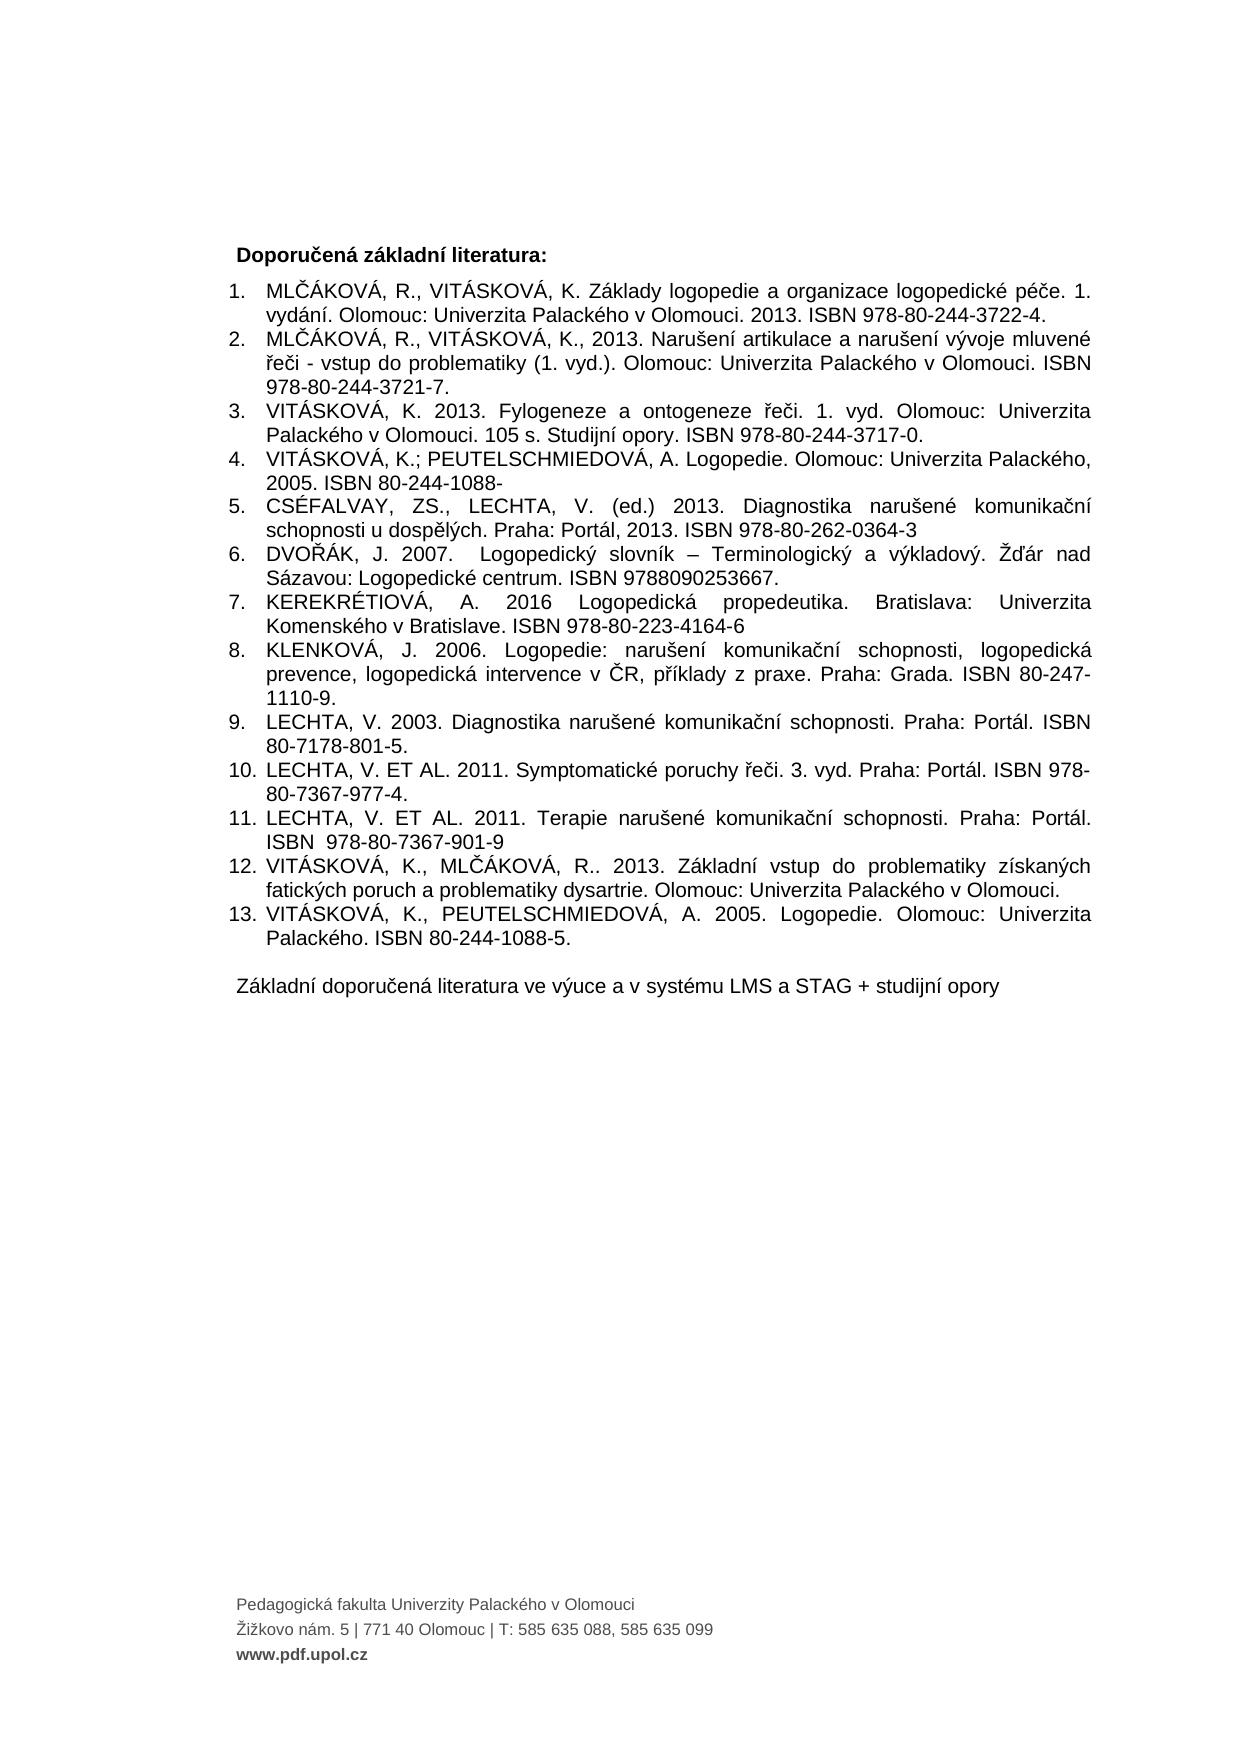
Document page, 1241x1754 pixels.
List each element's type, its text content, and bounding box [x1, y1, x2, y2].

list KLENKOVÁ, J. 2006. Logopedie: narušení komunikační schopnosti, logopedická prevence, logopedická intervence v ČR, příklady z praxe. Praha: Grada. ISBN 80-247-1110-9. [228, 638, 1092, 710]
list LECHTA, V. 2003. Diagnostika narušené komunikační schopnosti. Praha: Portál. ISBN 80-7178-801-5. [228, 710, 1092, 758]
text Základní doporučená literatura ve výuce a v systému LMS a STAG + studijní opory [236, 973, 1092, 997]
list LECHTA, V. ET AL. 2011. Terapie narušené komunikační schopnosti. Praha: Portál. ISBN 978-80-7367-901-9 [228, 806, 1092, 854]
list MLČÁKOVÁ, R., VITÁSKOVÁ, K. Základy logopedie a organizace logopedické péče. 1. vydání. Olomouc: Univerzita Palackého v Olomouci. 2013. ISBN 978-80-244-3722-4. [228, 279, 1092, 327]
list VITÁSKOVÁ, K., PEUTELSCHMIEDOVÁ, A. 2005. Logopedie. Olomouc: Univerzita Palackého. ISBN 80-244-1088-5. [228, 902, 1092, 949]
text Doporučená základní literatura: [236, 243, 1092, 267]
list VITÁSKOVÁ, K. 2013. Fylogeneze a ontogeneze řeči. 1. vyd. Olomouc: Univerzita Palackého v Olomouci. 105 s. Studijní opory. ISBN 978-80-244-3717-0. [228, 398, 1092, 446]
list LECHTA, V. ET AL. 2011. Symptomatické poruchy řeči. 3. vyd. Praha: Portál. ISBN 978-80-7367-977-4. [228, 758, 1092, 806]
list KEREKRÉTIOVÁ, A. 2016 Logopedická propedeutika. Bratislava: Univerzita Komenského v Bratislave. ISBN 978-80-223-4164-6 [228, 590, 1092, 638]
list DVOŘÁK, J. 2007. Logopedický slovník – Terminologický a výkladový. Žďár nad Sázavou: Logopedické centrum. ISBN 9788090253667. [228, 542, 1092, 590]
list CSÉFALVAY, ZS., LECHTA, V. (ed.) 2013. Diagnostika narušené komunikační schopnosti u dospělých. Praha: Portál, 2013. ISBN 978-80-262-0364-3 [228, 494, 1092, 542]
list MLČÁKOVÁ, R., VITÁSKOVÁ, K., 2013. Narušení artikulace a narušení vývoje mluvené řeči - vstup do problematiky (1. vyd.). Olomouc: Univerzita Palackého v Olomouci. ISBN 978-80-244-3721-7. [228, 327, 1092, 398]
list VITÁSKOVÁ, K.; PEUTELSCHMIEDOVÁ, A. Logopedie. Olomouc: Univerzita Palackého, 2005. ISBN 80-244-1088- [228, 446, 1092, 494]
list VITÁSKOVÁ, K., MLČÁKOVÁ, R.. 2013. Základní vstup do problematiky získaných fatických poruch a problematiky dysartrie. Olomouc: Univerzita Palackého v Olomouci. [228, 854, 1092, 902]
